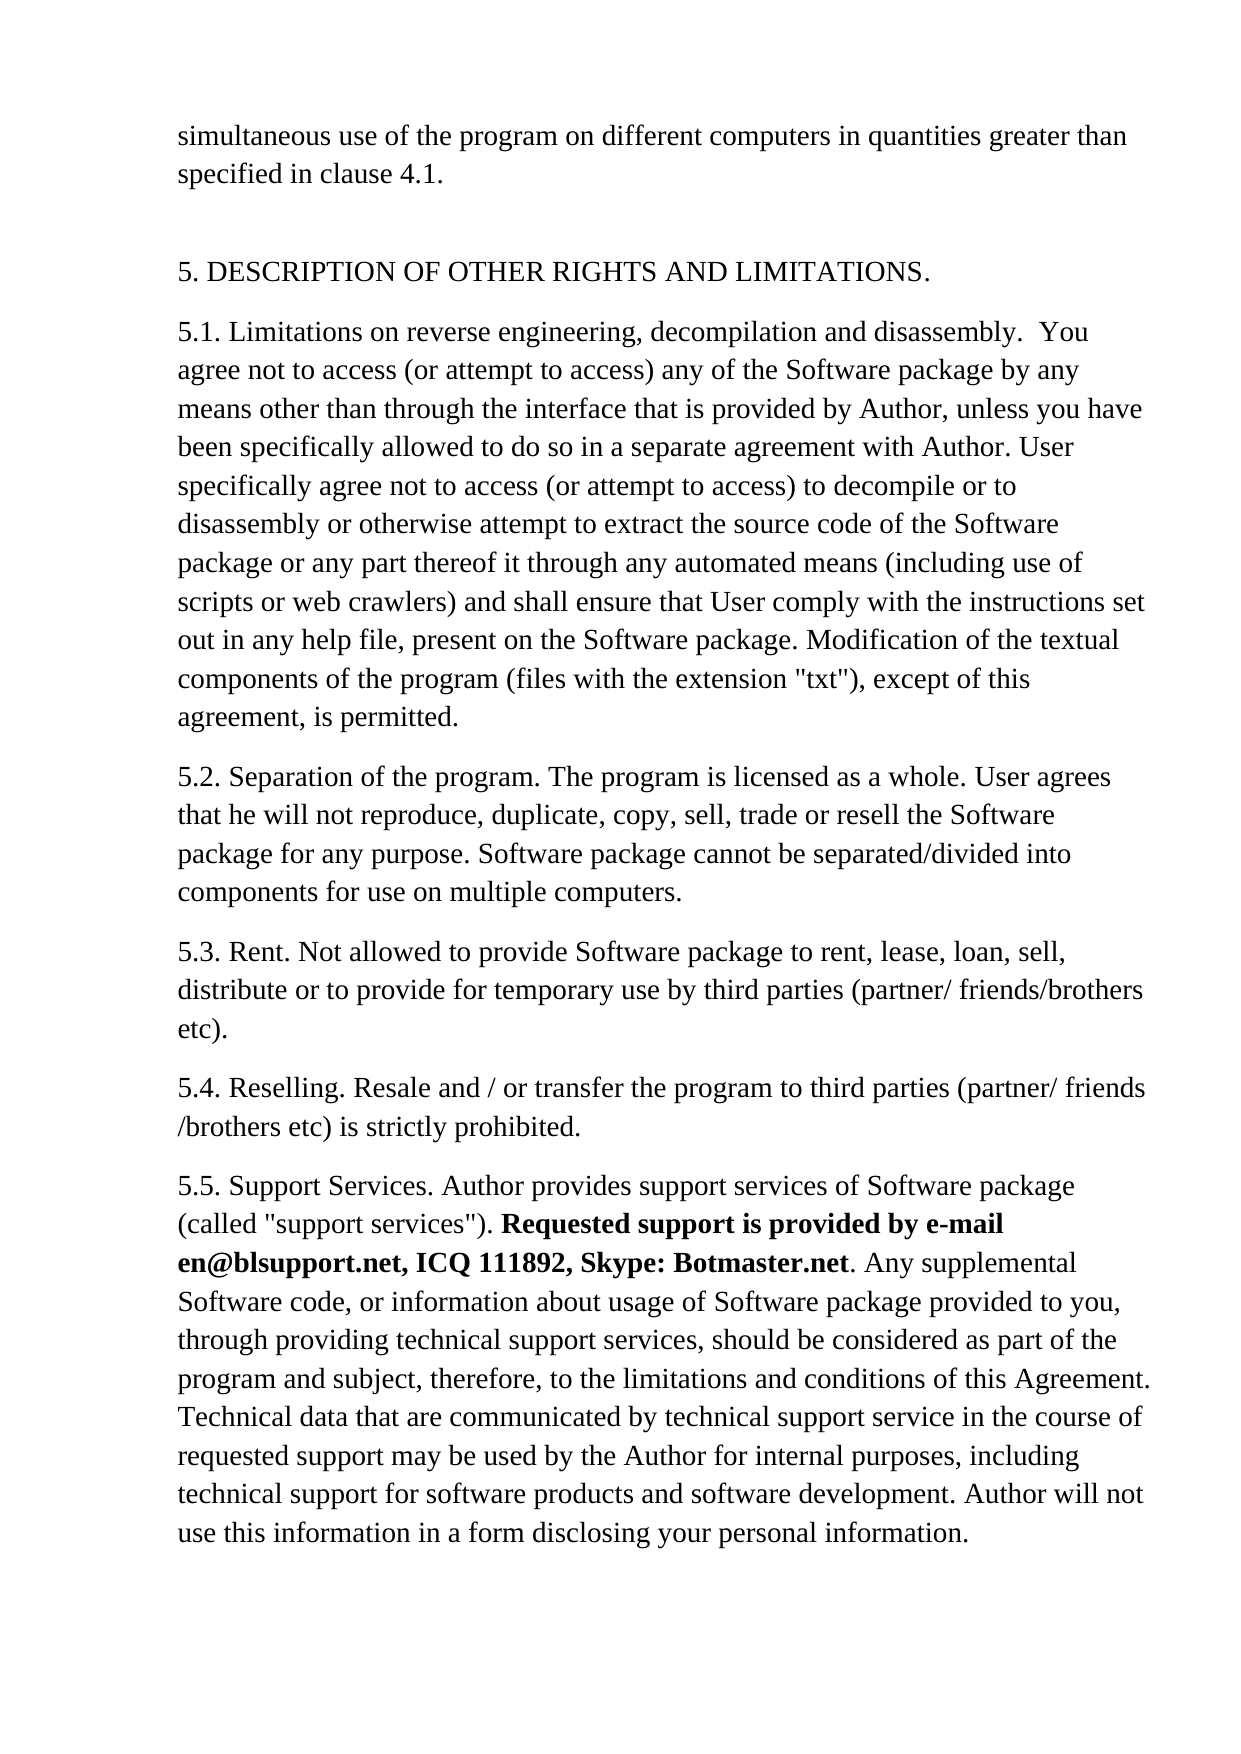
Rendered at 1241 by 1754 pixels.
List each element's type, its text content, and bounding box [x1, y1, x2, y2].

text 5.1. Limitations on reverse engineering, decompilation and disassembly. You agree not to access (or attempt to access) any of the Software package by any means other than through the interface that is provided by Author, unless you have been specifically allowed to do so in a separate agreement with Author. User specifically agree not to access (or attempt to access) to decompile or to disassembly or otherwise attempt to extract the source code of the Software package or any part thereof it through any automated means (including use of scripts or web crawlers) and shall ensure that User comply with the instructions set out in any help file, present on the Software package. Modification of the textual components of the program (files with the extension "txt"), except of this agreement, is permitted. [177, 314, 1152, 733]
text 5.2. Separation of the program. The program is licensed as a whole. User agrees that he will not reproduce, duplicate, copy, sell, trade or resell the Software package for any purpose. Software package cannot be separated/divided into components for use on multiple computers. [177, 759, 1152, 908]
text 5.5. Support Services. Author provides support services of Software package (called "support services"). Requested support is provided by e-mail en@blsupport.net, ICQ 111892, Skype: Botmaster.net. Any supplemental Software code, or information about usage of Software package provided to you, through providing technical support services, should be considered as part of the program and subject, therefore, to the limitations and conditions of this Agreement. Technical data that are communicated by technical support service in the course of requested support may be used by the Author for internal purposes, including technical support for software products and software development. Author will not use this information in a form disclosing your personal information. [177, 1168, 1152, 1548]
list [177, 118, 1152, 190]
text 5.4. Reselling. Resale and / or transfer the program to third parties (partner/ friends /brothers etc) is strictly prohibited. [177, 1070, 1152, 1142]
text 5.3. Rent. Not allowed to provide Software package to rent, lease, loan, sell, distribute or to provide for temporary use by third parties (partner/ friends/brothers etc). [177, 934, 1152, 1044]
text 5. DESCRIPTION OF OTHER RIGHTS AND LIMITATIONS. [177, 254, 1152, 288]
